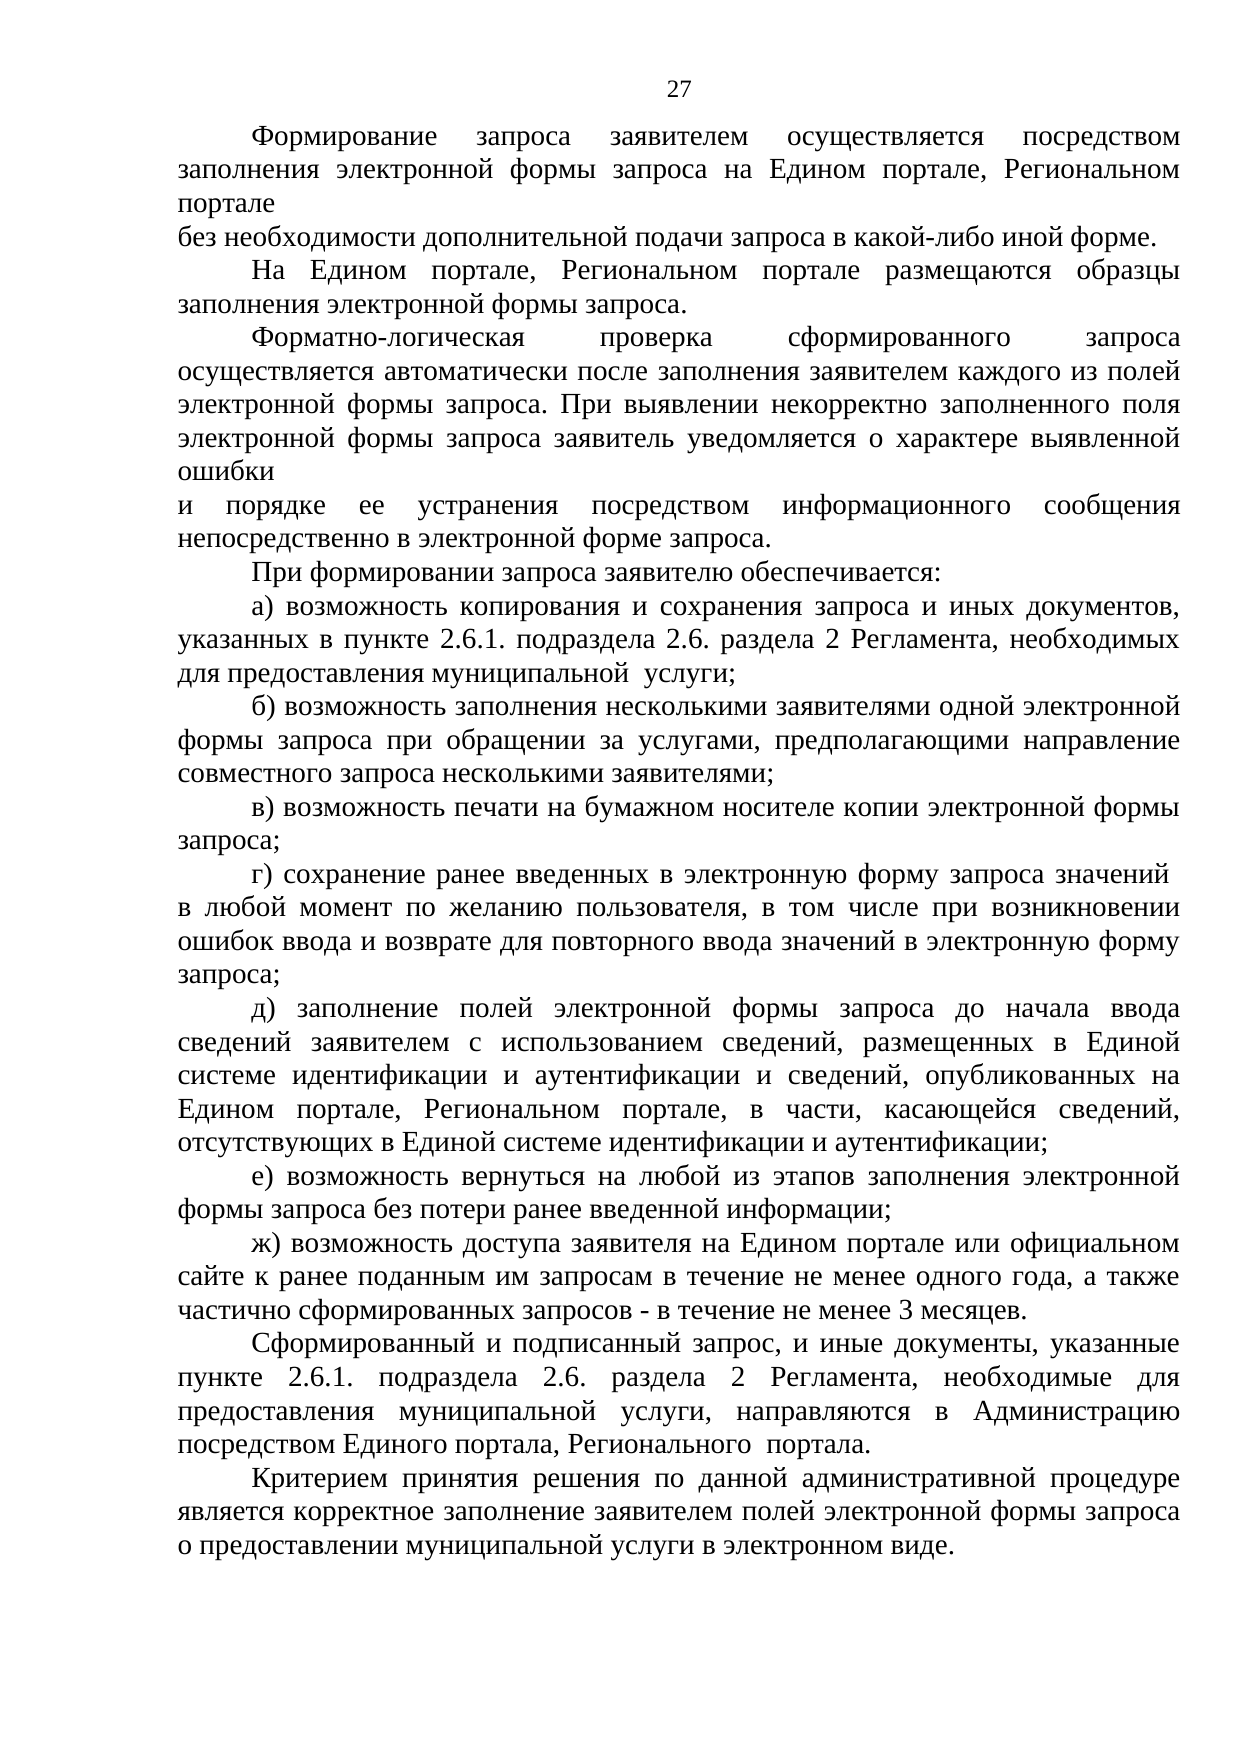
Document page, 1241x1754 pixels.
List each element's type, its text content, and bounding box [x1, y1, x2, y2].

text б) возможность заполнения несколькими заявителями одной электронной формы запроса при обращении за услугами, предполагающими направление совместного запроса несколькими заявителями; [177, 688, 1181, 789]
text Сформированный и подписанный запрос, и иные документы, указанные пункте 2.6.1. подраздела 2.6. раздела 2 Регламента, необходимые для предоставления муниципальной услуги, направляются в Администрацию посредством Единого портала, Регионального портала. [177, 1326, 1181, 1460]
text без необходимости дополнительной подачи запроса в какой-либо иной форме. [177, 219, 1181, 252]
text ж) возможность доступа заявителя на Едином портале или официальном сайте к ранее поданным им запросам в течение не менее одного года, а также частично сформированных запросов - в течение не менее 3 месяцев. [177, 1225, 1181, 1326]
text д) заполнение полей электронной формы запроса до начала ввода сведений заявителем с использованием сведений, размещенных в Единой системе идентификации и аутентификации и сведений, опубликованных на Едином портале, Региональном портале, в части, касающейся сведений, отсутствующих в Единой системе идентификации и аутентификации; [177, 990, 1181, 1158]
text Формирование запроса заявителем осуществляется посредством заполнения электронной формы запроса на Едином портале, Региональном портале [177, 118, 1181, 219]
text Критерием принятия решения по данной административной процедуре является корректное заполнение заявителем полей электронной формы запроса о предоставлении муниципальной услуги в электронном виде. [177, 1460, 1181, 1560]
text а) возможность копирования и сохранения запроса и иных документов, указанных в пункте 2.6.1. подраздела 2.6. раздела 2 Регламента, необходимых для предоставления муниципальной услуги; [177, 588, 1181, 688]
text При формировании запроса заявителю обеспечивается: [177, 554, 1181, 588]
text в) возможность печати на бумажном носителе копии электронной формы запроса; [177, 789, 1181, 856]
text На Едином портале, Региональном портале размещаются образцы заполнения электронной формы запроса. [177, 252, 1181, 319]
text Форматно-логическая проверка сформированного запроса осуществляется автоматически после заполнения заявителем каждого из полей электронной формы запроса. При выявлении некорректно заполненного поля электронной формы запроса заявитель уведомляется о характере выявленной ошибки и порядке ее устранения посредством информационного сообщения непосредственно в электронной форме запроса. [177, 319, 1181, 554]
text г) сохранение ранее введенных в электронную форму запроса значений в любой момент по желанию пользователя, в том числе при возникновении ошибок ввода и возврате для повторного ввода значений в электронную форму запроса; [177, 856, 1181, 990]
text е) возможность вернуться на любой из этапов заполнения электронной формы запроса без потери ранее введенной информации; [177, 1158, 1181, 1225]
